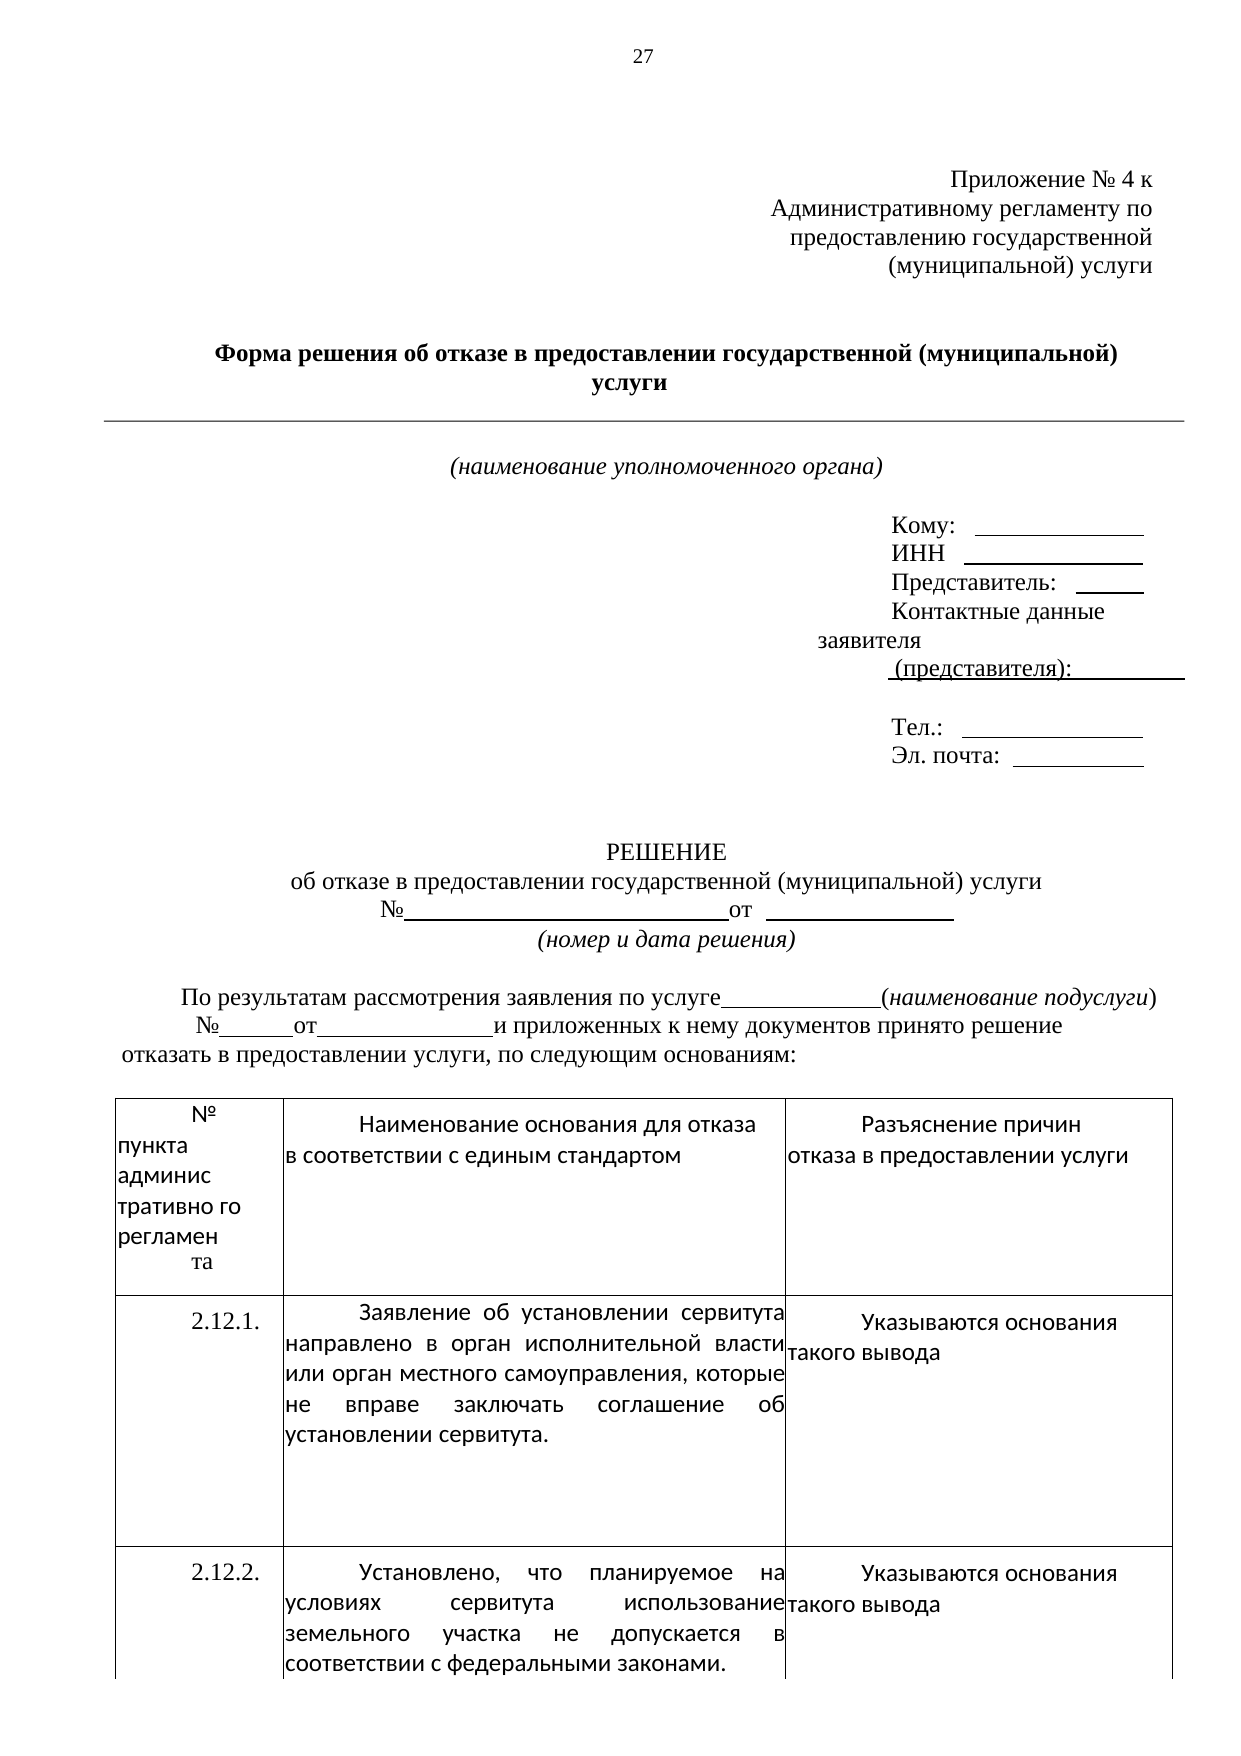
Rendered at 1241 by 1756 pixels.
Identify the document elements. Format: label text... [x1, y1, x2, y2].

table_cell Установлено, что планируемое на условиях сервитута использование земельного участка не допускается в соответствии с федеральными законами. [284, 1547, 785, 1679]
text Контактные данные заявителя [817, 596, 1167, 653]
text (номер и дата решения) [111, 924, 1148, 952]
text № от и приложенных к нему документов принято решение отказать в предоставлении услуги, по следующим основаниям: [121, 1011, 1134, 1068]
text ИНН [817, 538, 1167, 567]
text Представитель: [817, 567, 1167, 596]
text РЕШЕНИЕ [111, 837, 1147, 866]
table_cell Указываются основания такого вывода [786, 1547, 1172, 1679]
text (представителя): [814, 653, 1167, 682]
table_header Наименование основания для отказа в соответствии с единым стандартом [284, 1099, 785, 1295]
table_cell Заявление об установлении сервитута направлено в орган исполнительной власти или орган местного самоуправления, которые не вправе заключать соглашение об установлении сервитута. [284, 1296, 785, 1546]
text Эл. почта: [817, 741, 1167, 769]
table_header № пункта админис тративно го регламен та [116, 1099, 283, 1295]
text Форма решения об отказе в предоставлении государственной (муниципальной) услуги [111, 338, 1147, 395]
table_cell 2.12.2. [116, 1547, 283, 1679]
text Тел.: [817, 712, 1167, 741]
text Кому: [817, 510, 1167, 538]
text об отказе в предоставлении государственной (муниципальной) услуги [111, 866, 1147, 894]
table_cell 2.12.1. [116, 1296, 283, 1546]
text № от [93, 894, 1167, 923]
text Приложение № 4 к Административному регламенту по предоставлению государственной (муниципальной) услуги [735, 164, 1152, 279]
text По результатам рассмотрения заявления по услуге (наименование подуслуги) [107, 982, 1167, 1011]
table_cell Указываются основания такого вывода [786, 1296, 1172, 1546]
table_header Разъяснение причин отказа в предоставлении услуги [786, 1099, 1172, 1295]
text (наименование уполномоченного органа) [111, 451, 1147, 480]
